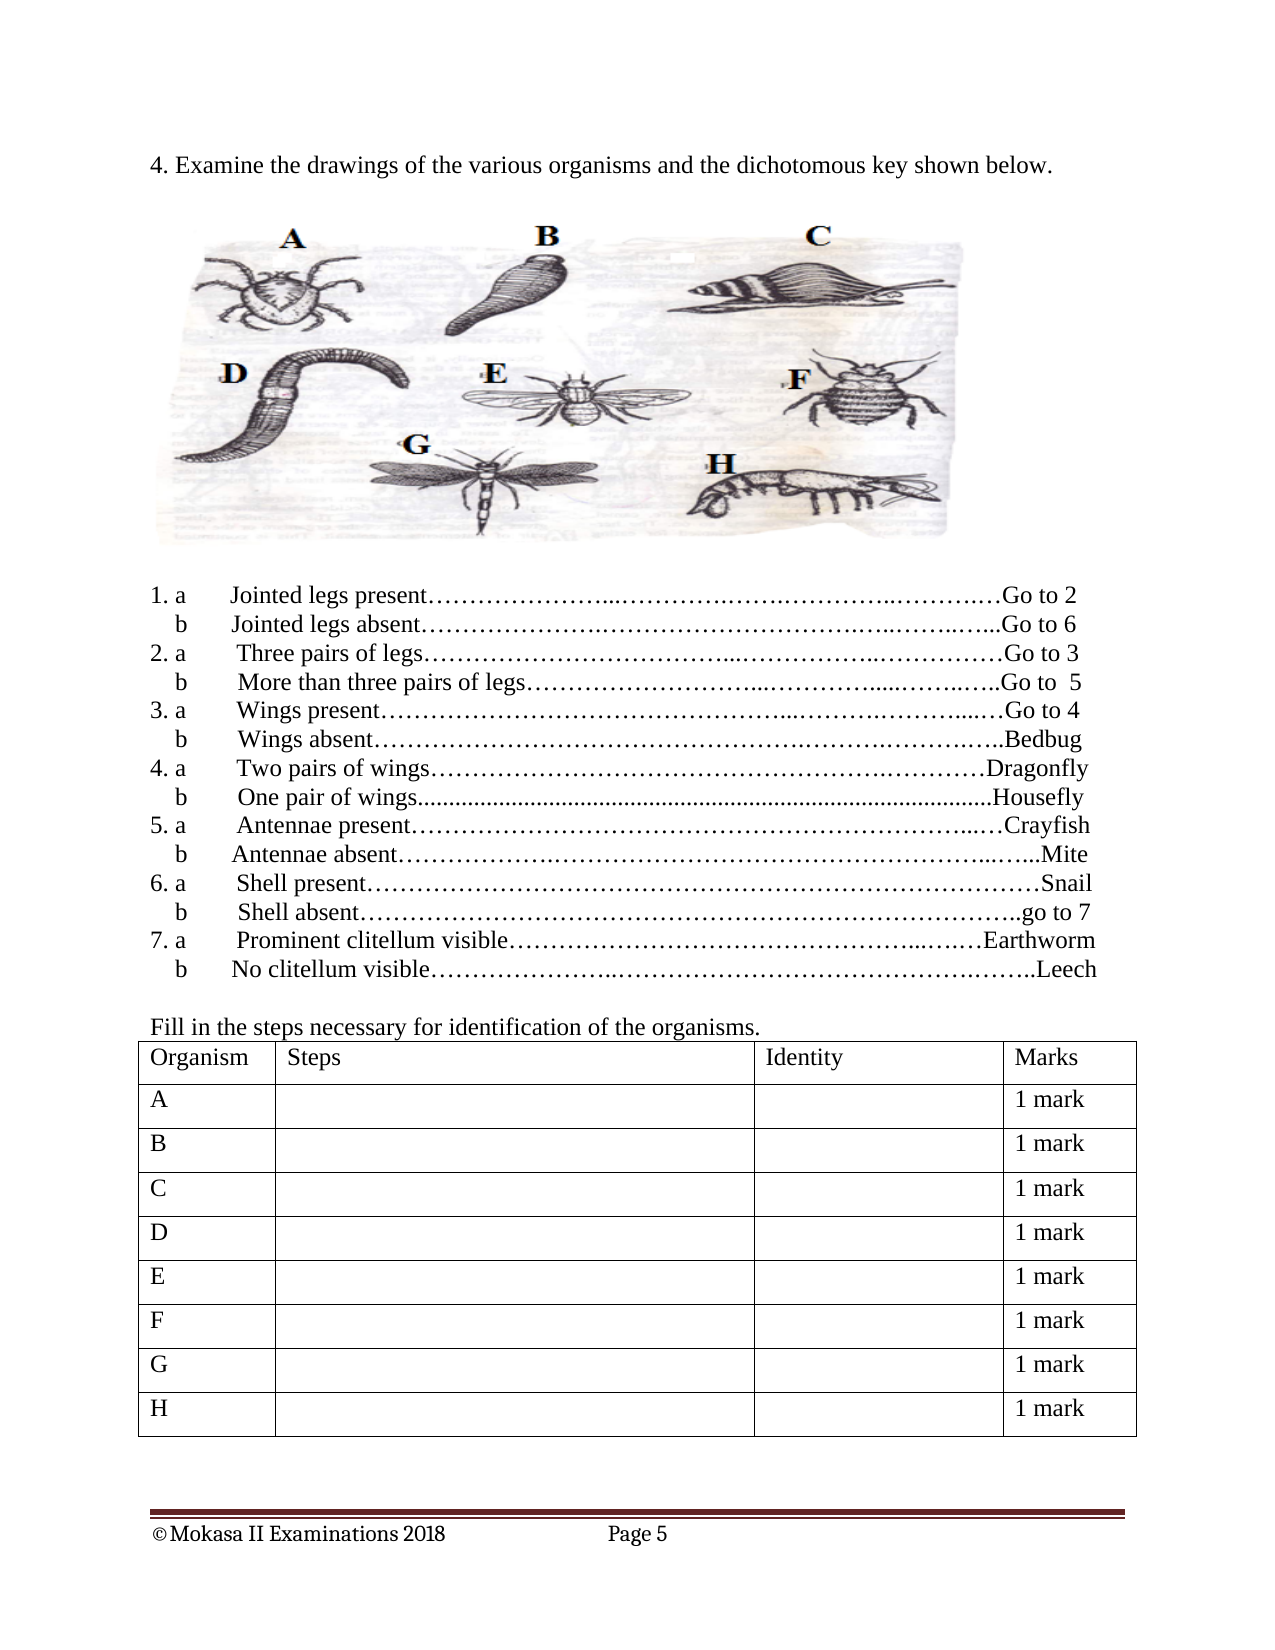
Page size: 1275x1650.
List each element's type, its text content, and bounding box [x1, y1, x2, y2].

text 1. a Jointed legs present…………………...………….…….…………..……….…Go to 2 [150, 581, 1125, 609]
table_cell [276, 1261, 754, 1304]
table_cell [276, 1217, 754, 1260]
table_header Steps [276, 1042, 754, 1083]
table_cell 1 mark [1004, 1393, 1136, 1436]
table_cell B [139, 1129, 275, 1172]
text b Jointed legs absent………………….………………………….…..……..…...Go to 6 [150, 609, 1125, 638]
text 7. a Prominent clitellum visible…………………………………………...….…Earthworm [150, 926, 1125, 954]
table_cell H [139, 1393, 275, 1436]
table_cell [755, 1305, 1003, 1348]
table_cell 1 mark [1004, 1305, 1136, 1348]
table_cell [276, 1129, 754, 1172]
table_cell 1 mark [1004, 1129, 1136, 1172]
text b One pair of wings............................................................................................Housefly [150, 782, 1125, 811]
text Fill in the steps necessary for identification of the organisms. [150, 1012, 1125, 1041]
text 5. a Antennae present…………………………………………………………...…Crayfish [150, 811, 1125, 839]
table_cell [276, 1349, 754, 1392]
table_cell 1 mark [1004, 1349, 1136, 1392]
text 2. a Three pairs of legs………………………………...……………..……………Go to 3 [150, 638, 1125, 667]
table_cell [276, 1085, 754, 1127]
text b Antennae absent……………….……………………………………………...…...Mite [150, 839, 1125, 868]
table_cell 1 mark [1004, 1217, 1136, 1260]
table_cell [276, 1173, 754, 1216]
table_header Marks [1004, 1042, 1136, 1083]
table_cell [276, 1393, 754, 1436]
table_cell [755, 1349, 1003, 1392]
table_cell [276, 1305, 754, 1348]
text 3. a Wings present…………………………………………...……….………....…Go to 4 [150, 696, 1125, 724]
table_cell E [139, 1261, 275, 1304]
table_cell 1 mark [1004, 1173, 1136, 1216]
text b Wings absent…………………………………………….……….……….…..Bedbug [150, 724, 1125, 753]
table_cell 1 mark [1004, 1085, 1136, 1127]
table_cell [755, 1217, 1003, 1260]
table_cell [755, 1129, 1003, 1172]
text b More than three pairs of legs………………………...………….....……..…..Go to 5 [150, 667, 1125, 696]
table_cell [755, 1085, 1003, 1127]
table_cell D [139, 1217, 275, 1260]
table_cell [755, 1173, 1003, 1216]
text b No clitellum visible…………………..…………………………………….……..Leech [150, 954, 1125, 983]
text 4. Examine the drawings of the various organisms and the dichotomous key shown below. [150, 150, 1125, 179]
table_cell [755, 1261, 1003, 1304]
table_cell [755, 1393, 1003, 1436]
table_header Identity [755, 1042, 1003, 1083]
table_cell F [139, 1305, 275, 1348]
text 6. a Shell present………………………………………………………………………Snail [150, 868, 1125, 897]
text 4. a Two pairs of wings……………………………………………….…………Dragonfly [150, 753, 1125, 782]
table_cell A [139, 1085, 275, 1127]
table_cell C [139, 1173, 275, 1216]
table_cell 1 mark [1004, 1261, 1136, 1304]
text b Shell absent……………………………………………………………………..go to 7 [150, 897, 1125, 926]
table_header Organism [139, 1042, 275, 1083]
picture [150, 193, 986, 567]
table_cell G [139, 1349, 275, 1392]
